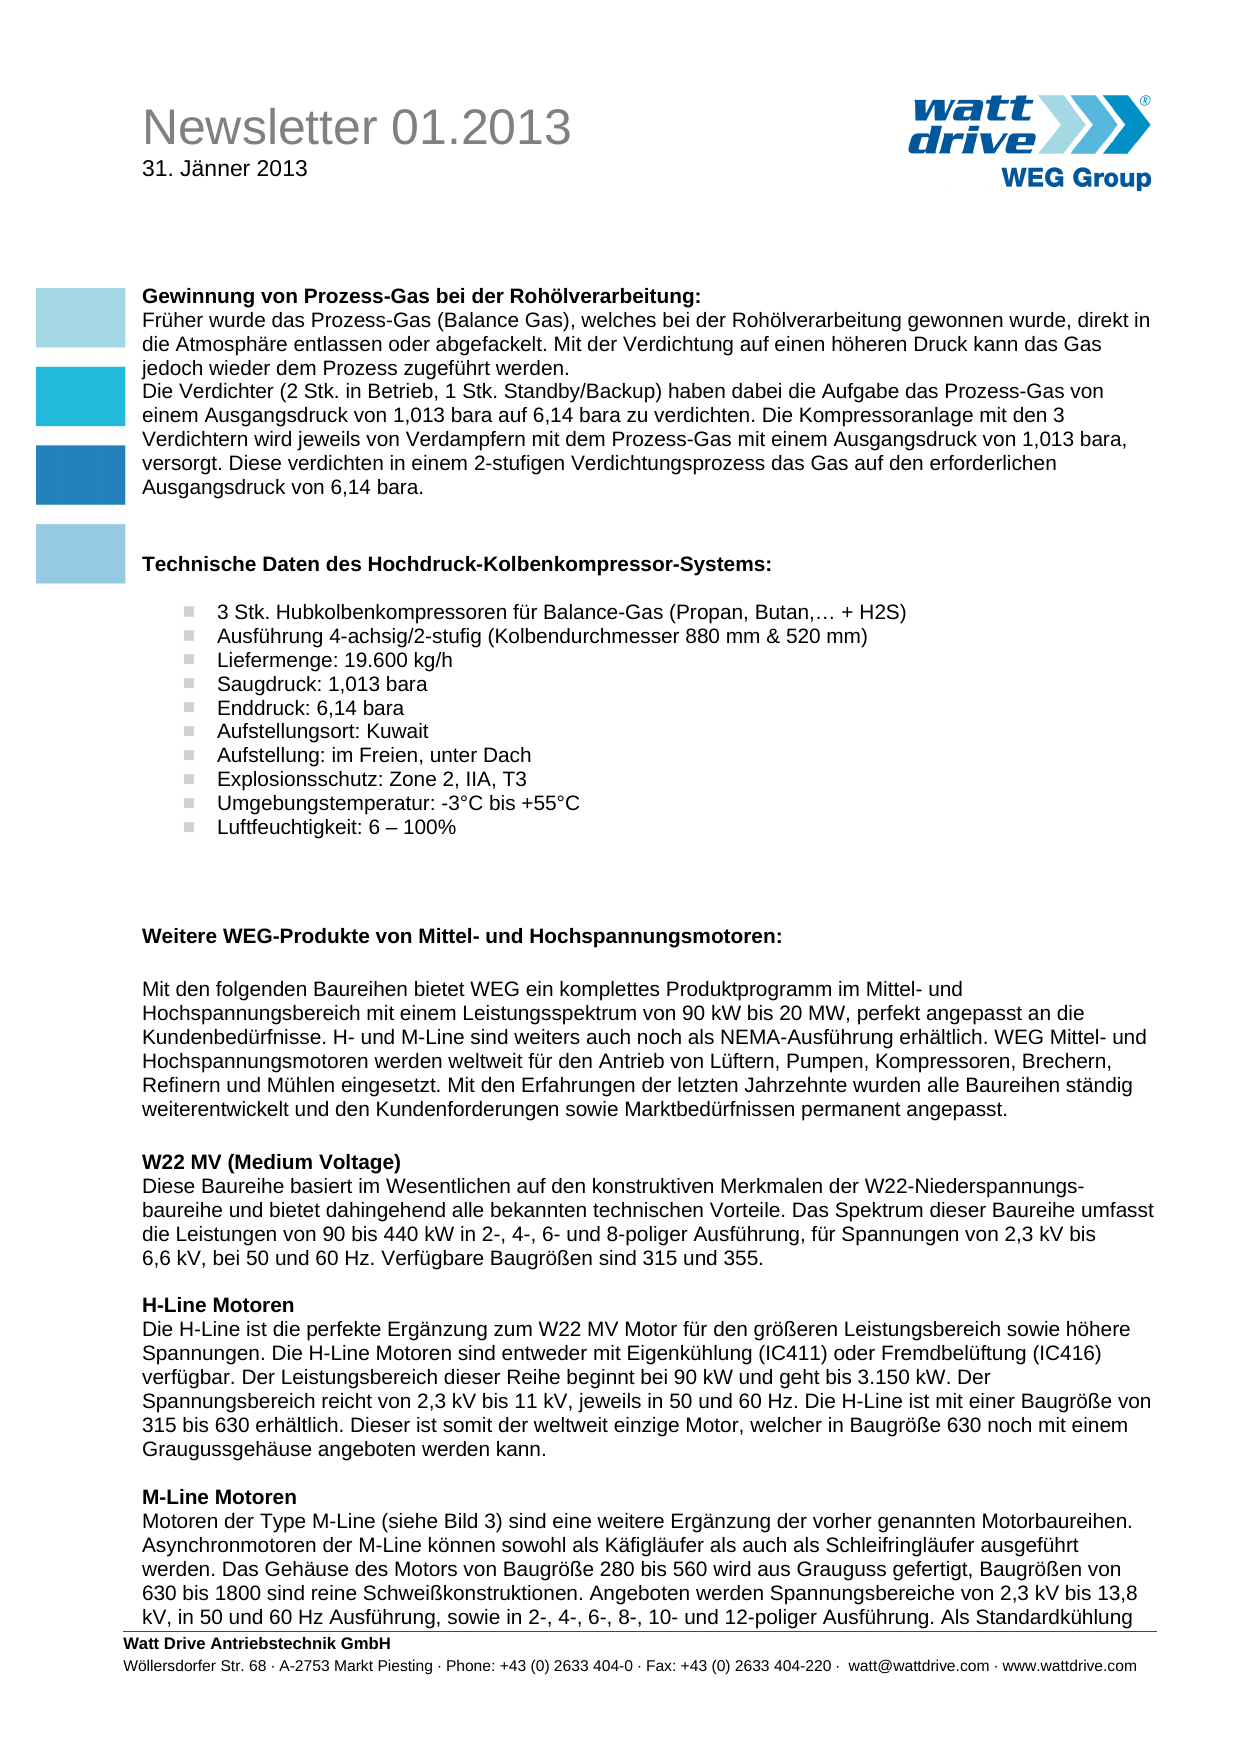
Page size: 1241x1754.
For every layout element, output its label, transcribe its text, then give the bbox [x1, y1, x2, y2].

list Aufstellungsort: Kuwait [179, 719, 1157, 743]
picture [180, 626, 197, 644]
list Liefermenge: 19.600 kg/h [179, 647, 1157, 671]
picture [36, 286, 126, 585]
picture [180, 650, 197, 667]
list Saugdruck: 1,013 bara [179, 671, 1157, 695]
list 3 Stk. Hubkolbenkompressoren für Balance-Gas (Propan, Butan,… + H2S) [179, 599, 1157, 623]
text Diese Baureihe basiert im Wesentlichen auf den konstruktiven Merkmalen der W22-Niederspannungs-baureihe und bietet dahingehend alle bekannten technischen Vorteile. Das Spektrum dieser Baureihe umfasst die Leistungen von 90 bis 440 kW in 2-, 4-, 6- und 8-poliger Ausführung, für Spannungen von 2,3 kV bis 6,6 kV, bei 50 und 60 Hz. Verfügbare Baugrößen sind 315 und 355. [142, 1173, 1157, 1269]
text Mit den folgenden Baureihen bietet WEG ein komplettes Produktprogramm im Mittel- und Hochspannungsbereich mit einem Leistungsspektrum von 90 kW bis 20 MW, perfekt angepasst an die Kundenbedürfnisse. H- und M-Line sind weiters auch noch als NEMA-Ausführung erhältlich. WEG Mittel- und Hochspannungsmotoren werden weltweit für den Antrieb von Lüftern, Pumpen, Kompressoren, Brechern, Refinern und Mühlen eingesetzt. Mit den Erfahrungen der letzten Jahrzehnte wurden alle Baureihen ständig weiterentwickelt und den Kundenforderungen sowie Marktbedürfnissen permanent angepasst. [142, 977, 1157, 1121]
picture [907, 94, 1155, 192]
text Weitere WEG-Produkte von Mittel- und Hochspannungsmotoren: [142, 924, 1157, 948]
list Aufstellung: im Freien, unter Dach [179, 743, 1157, 767]
picture [180, 818, 197, 835]
text Gewinnung von Prozess-Gas bei der Rohölverarbeitung: [142, 283, 1157, 307]
text Die H-Line ist die perfekte Ergänzung zum W22 MV Motor für den größeren Leistungsbereich sowie höhere Spannungen. Die H-Line Motoren sind entweder mit Eigenkühlung (IC411) oder Fremdbelüftung (IC416) verfügbar. Der Leistungsbereich dieser Reihe beginnt bei 90 kW und geht bis 3.150 kW. Der Spannungsbereich reicht von 2,3 kV bis 11 kV, jeweils in 50 und 60 Hz. Die H-Line ist mit einer Baugröße von 315 bis 630 erhältlich. Dieser ist somit der weltweit einzige Motor, welcher in Baugröße 630 noch mit einem Graugussgehäuse angeboten werden kann. [142, 1317, 1157, 1461]
picture [180, 698, 197, 715]
text Früher wurde das Prozess-Gas (Balance Gas), welches bei der Rohölverarbeitung gewonnen wurde, direkt in die Atmosphäre entlassen oder abgefackelt. Mit der Verdichtung auf einen höheren Druck kann das Gas jedoch wieder dem Prozess zugeführt werden. [142, 307, 1157, 379]
text W22 MV (Medium Voltage) [142, 1149, 1157, 1173]
picture [180, 722, 197, 739]
list Ausführung 4-achsig/2-stufig (Kolbendurchmesser 880 mm & 520 mm) [179, 623, 1157, 647]
text M-Line Motoren [142, 1485, 1157, 1509]
list Explosionsschutz: Zone 2, IIA, T3 [179, 767, 1157, 791]
list Umgebungstemperatur: -3°C bis +55°C [179, 791, 1157, 815]
list Enddruck: 6,14 bara [179, 695, 1157, 719]
picture [180, 746, 197, 763]
list Luftfeuchtigkeit: 6 – 100% [179, 815, 1157, 839]
text Technische Daten des Hochdruck-Kolbenkompressor-Systems: [142, 552, 1157, 576]
text H-Line Motoren [142, 1293, 1157, 1317]
picture [180, 602, 197, 620]
picture [180, 770, 197, 787]
picture [180, 794, 197, 811]
picture [180, 674, 197, 691]
text Die Verdichter (2 Stk. in Betrieb, 1 Stk. Standby/Backup) haben dabei die Aufgabe das Prozess-Gas von einem Ausgangsdruck von 1,013 bara auf 6,14 bara zu verdichten. Die Kompressoranlage mit den 3 Verdichtern wird jeweils von Verdampfern mit dem Prozess-Gas mit einem Ausgangsdruck von 1,013 bara, versorgt. Diese verdichten in einem 2-stufigen Verdichtungsprozess das Gas auf den erforderlichen Ausgangsdruck von 6,14 bara. [142, 379, 1157, 499]
